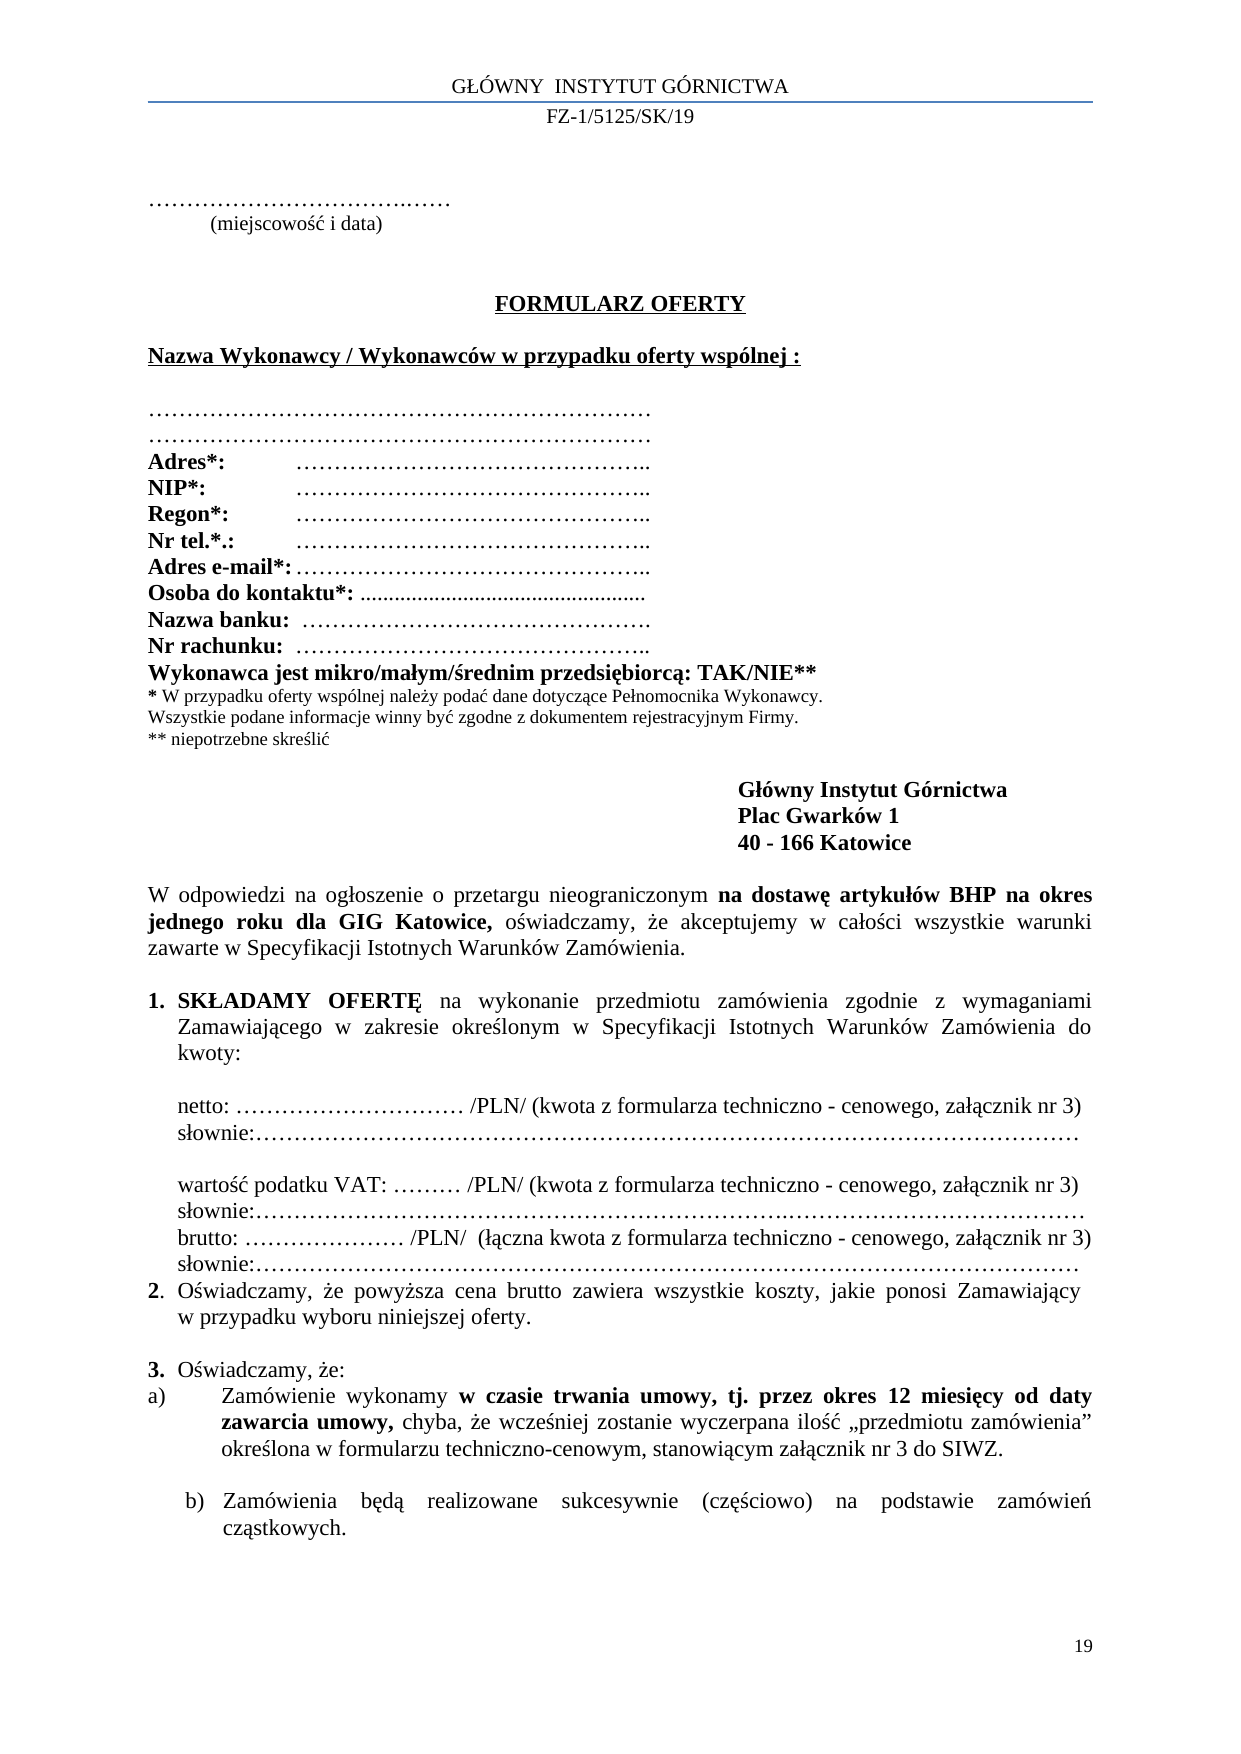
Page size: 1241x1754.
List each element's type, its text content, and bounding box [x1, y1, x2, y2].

text a) Zamówienie wykonamy w czasie trwania umowy, tj. przez okres 12 miesięcy od daty zawarcia umowy, chyba, że wcześniej zostanie wyczerpana ilość „przedmiotu zamówienia” określona w formularzu techniczno-cenowym, stanowiącym załącznik nr 3 do SIWZ. [148, 1382, 1093, 1461]
text słownie:……………………………………………………………………………………………… [177, 1118, 1093, 1145]
text Nr rachunku: ……………………………………….. [148, 632, 1093, 658]
text W odpowiedzi na ogłoszenie o przetargu nieograniczonym na dostawę artykułów BHP na okres jednego roku dla GIG Katowice, oświadczamy, że akceptujemy w całości wszystkie warunki zawarte w Specyfikacji Istotnych Warunków Zamówienia. [148, 881, 1093, 960]
text NIP*: ……………………………………….. [148, 474, 1093, 500]
text 40 - 166 Katowice [664, 829, 1093, 855]
text Adres*: ……………………………………….. [148, 448, 1093, 474]
text Adres e-mail*: ……………………………………….. [148, 553, 1093, 579]
text netto: ………………………… /PLN/ (kwota z formularza techniczno - cenowego, załącznik nr 3) [177, 1092, 1093, 1118]
text Główny Instytut Górnictwa [148, 776, 1093, 802]
text …………………………….…… [148, 185, 1093, 211]
text Nazwa Wykonawcy / Wykonawców w przypadku oferty wspólnej : [148, 342, 1093, 369]
text Wykonawca jest mikro/małym/średnim przedsiębiorcą: TAK/NIE** [148, 658, 1093, 685]
text brutto: ………………… /PLN/ (łączna kwota z formularza techniczno - cenowego, załącznik nr 3) [177, 1224, 1093, 1250]
text ………………………………………………………… [148, 395, 1093, 421]
text Wszystkie podane informacje winny być zgodne z dokumentem rejestracyjnym Firmy. [148, 706, 1093, 728]
text Nazwa banku: ………………………………………. [148, 606, 1093, 632]
text ………………………………………………………… [148, 421, 1093, 448]
list Zamówienia będą realizowane sukcesywnie (częściowo) na podstawie zamówień cząstkowych. [185, 1487, 1093, 1540]
text 3. Oświadczamy, że: [148, 1356, 1093, 1382]
text ** niepotrzebne skreślić [148, 728, 1093, 749]
text 2. Oświadczamy, że powyższa cena brutto zawiera wszystkie koszty, jakie ponosi Zamawiający w przypadku wyboru niniejszej oferty. [148, 1277, 1093, 1329]
text Plac Gwarków 1 [664, 802, 1093, 829]
text słownie:…………………………………………………………….………………………………… [177, 1198, 1093, 1224]
text wartość podatku VAT: ……… /PLN/ (kwota z formularza techniczno - cenowego, załącznik nr 3) [177, 1171, 1093, 1198]
text FORMULARZ OFERTY [148, 289, 1093, 316]
text słownie:……………………………………………………………………………………………… [177, 1250, 1093, 1277]
text Nr tel.*.: ……………………………………….. [148, 527, 1093, 553]
text Regon*: ……………………………………….. [148, 500, 1093, 527]
text Osoba do kontaktu*: .................................................. [148, 579, 1093, 606]
text * W przypadku oferty wspólnej należy podać dane dotyczące Pełnomocnika Wykonawcy. [148, 685, 1093, 706]
text (miejscowość i data) [148, 211, 1093, 235]
text 1. SKŁADAMY OFERTĘ na wykonanie przedmiotu zamówienia zgodnie z wymaganiami Zamawiającego w zakresie określonym w Specyfikacji Istotnych Warunków Zamówienia do kwoty: [148, 987, 1093, 1066]
